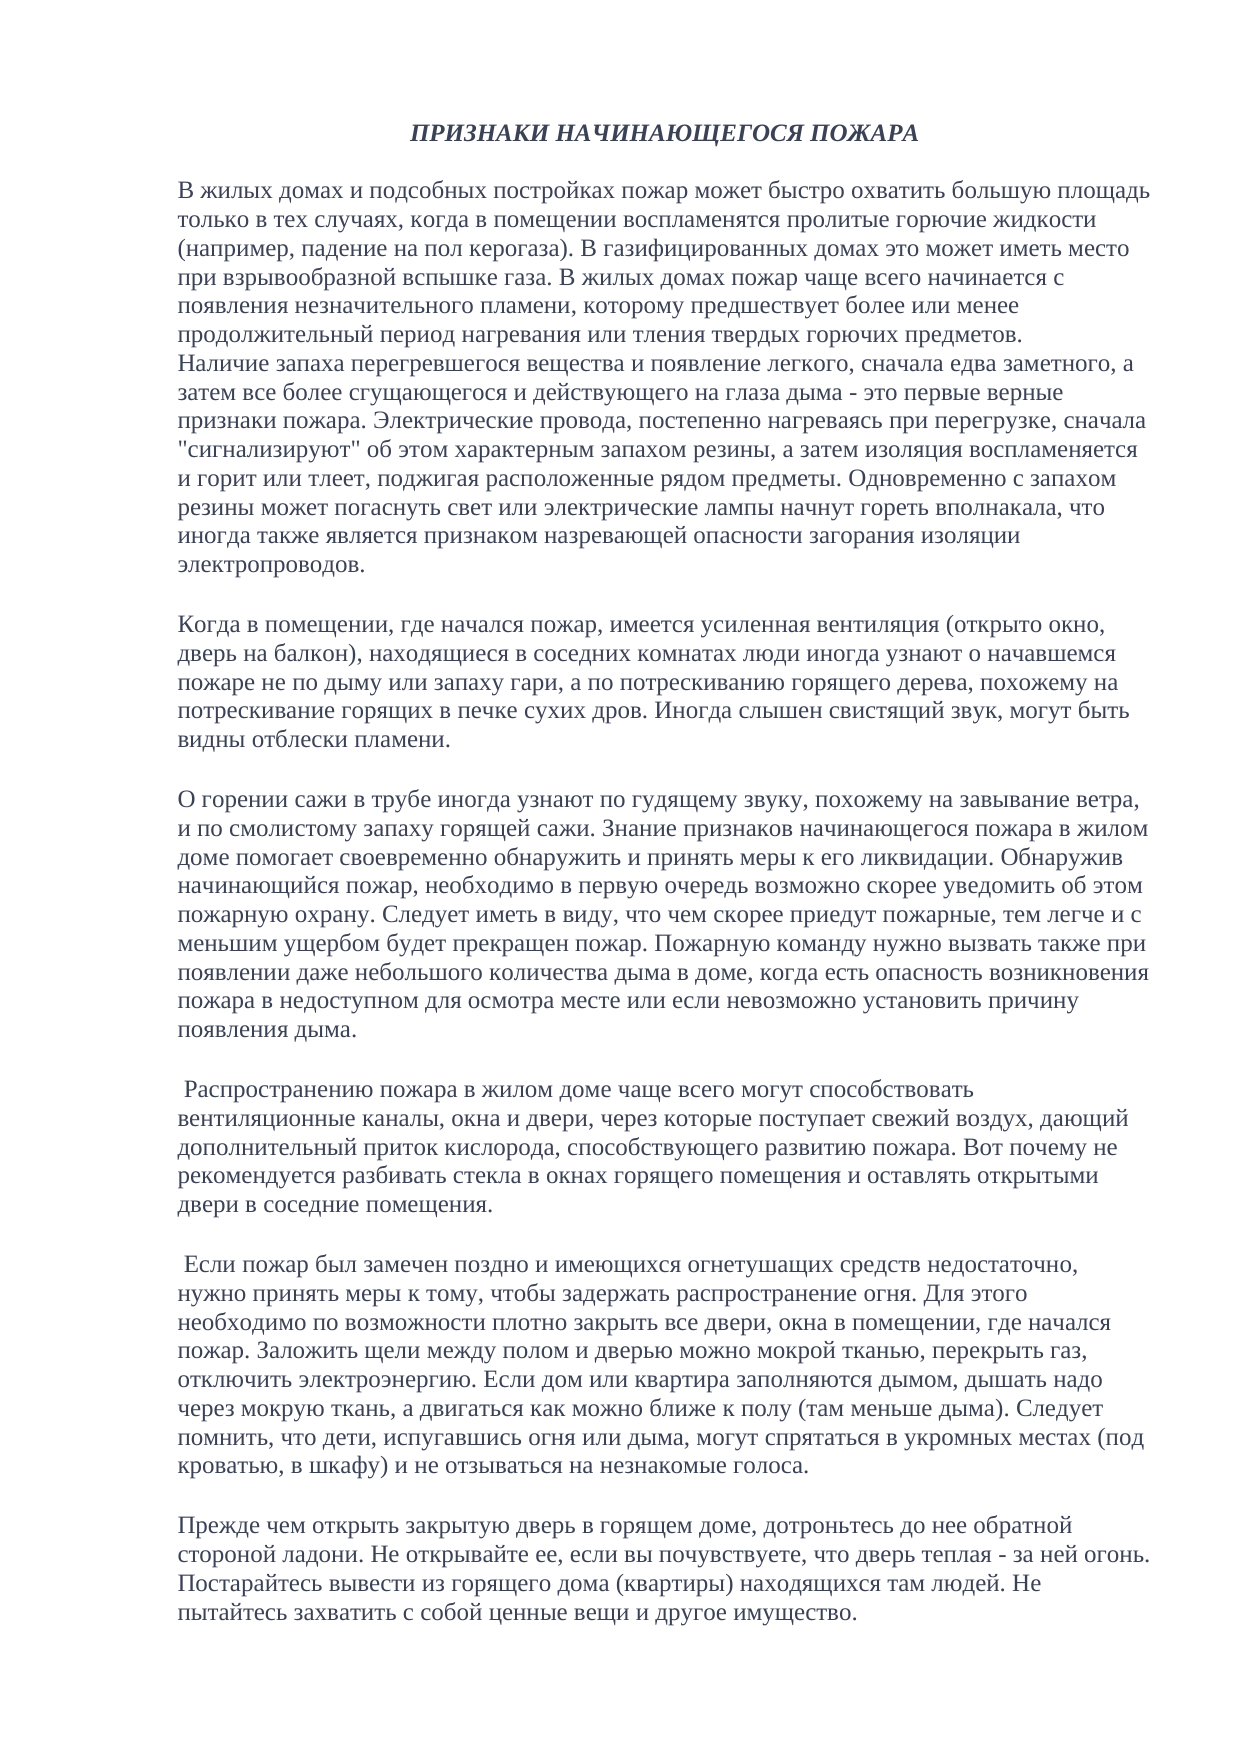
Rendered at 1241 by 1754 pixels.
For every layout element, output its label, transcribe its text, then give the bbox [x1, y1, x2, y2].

text ПРИЗНАКИ НАЧИНАЮЩЕГОСЯ ПОЖАРА [177, 118, 1152, 147]
text Прежде чем открыть закрытую дверь в горящем доме, дотроньтесь до нее обратной стороной ладони. Не открывайте ее, если вы почувствуете, что дверь теплая - за ней огонь. Постарайтесь вывести из горящего дома (квартиры) находящихся там людей. Не пытайтесь захватить с собой ценные вещи и другое имущество. [177, 1511, 1152, 1626]
text В жилых домах и подсобных постройках пожар может быстро охватить большую площадь только в тех случаях, когда в помещении воспламенятся пролитые горючие жидкости (например, падение на пол керогаза). В газифицированных домах это может иметь место при взрывообразной вспышке газа. В жилых домах пожар чаще всего начинается с появления незначительного пламени, которому предшествует более или менее продолжительный период нагревания или тления твердых горючих предметов. Наличие запаха перегревшегося вещества и появление легкого, сначала едва заметного, а затем все более сгущающегося и действующего на глаза дыма - это первые верные признаки пожара. Электрические провода, постепенно нагреваясь при перегрузке, сначала "сигнализируют" об этом характерным запахом резины, а затем изоляция воспламеняется и горит или тлеет, поджигая расположенные рядом предметы. Одновременно с запахом резины может погаснуть свет или электрические лампы начнут гореть вполнакала, что иногда также является признаком назревающей опасности загорания изоляции электропроводов. [177, 176, 1152, 578]
text Когда в помещении, где начался пожар, имеется усиленная вентиляция (открыто окно, дверь на балкон), находящиеся в соседних комнатах люди иногда узнают о начавшемся пожаре не по дыму или запаху гари, а по потрескиванию горящего дерева, похожему на потрескивание горящих в печке сухих дров. Иногда слышен свистящий звук, могут быть видны отблески пламени. [177, 609, 1152, 753]
text Если пожар был замечен поздно и имеющихся огнетушащих средств недостаточно, нужно принять меры к тому, чтобы задержать распространение огня. Для этого необходимо по возможности плотно закрыть все двери, окна в помещении, где начался пожар. Заложить щели между полом и дверью можно мокрой тканью, перекрыть газ, отключить электроэнергию. Если дом или квартира заполняются дымом, дышать надо через мокрую ткань, а двигаться как можно ближе к полу (там меньше дыма). Следует помнить, что дети, испугавшись огня или дыма, могут спрятаться в укромных местах (под кроватью, в шкафу) и не отзываться на незнакомые голоса. [177, 1249, 1152, 1479]
text О горении сажи в трубе иногда узнают по гудящему звуку, похожему на завывание ветра, и по смолистому запаху горящей сажи. Знание признаков начинающегося пожара в жилом доме помогает своевременно обнаружить и принять меры к его ликвидации. Обнаружив начинающийся пожар, необходимо в первую очередь возможно скорее уведомить об этом пожарную охрану. Следует иметь в виду, что чем скорее приедут пожарные, тем легче и с меньшим ущербом будет прекращен пожар. Пожарную команду нужно вызвать также при появлении даже небольшого количества дыма в доме, когда есть опасность возникновения пожара в недоступном для осмотра месте или если невозможно установить причину появления дыма. [177, 784, 1152, 1043]
text Распространению пожара в жилом доме чаще всего могут способствовать вентиляционные каналы, окна и двери, через которые поступает свежий воздух, дающий дополнительный приток кислорода, способствующего развитию пожара. Вот почему не рекомендуется разбивать стекла в окнах горящего помещения и оставлять открытыми двери в соседние помещения. [177, 1074, 1152, 1218]
